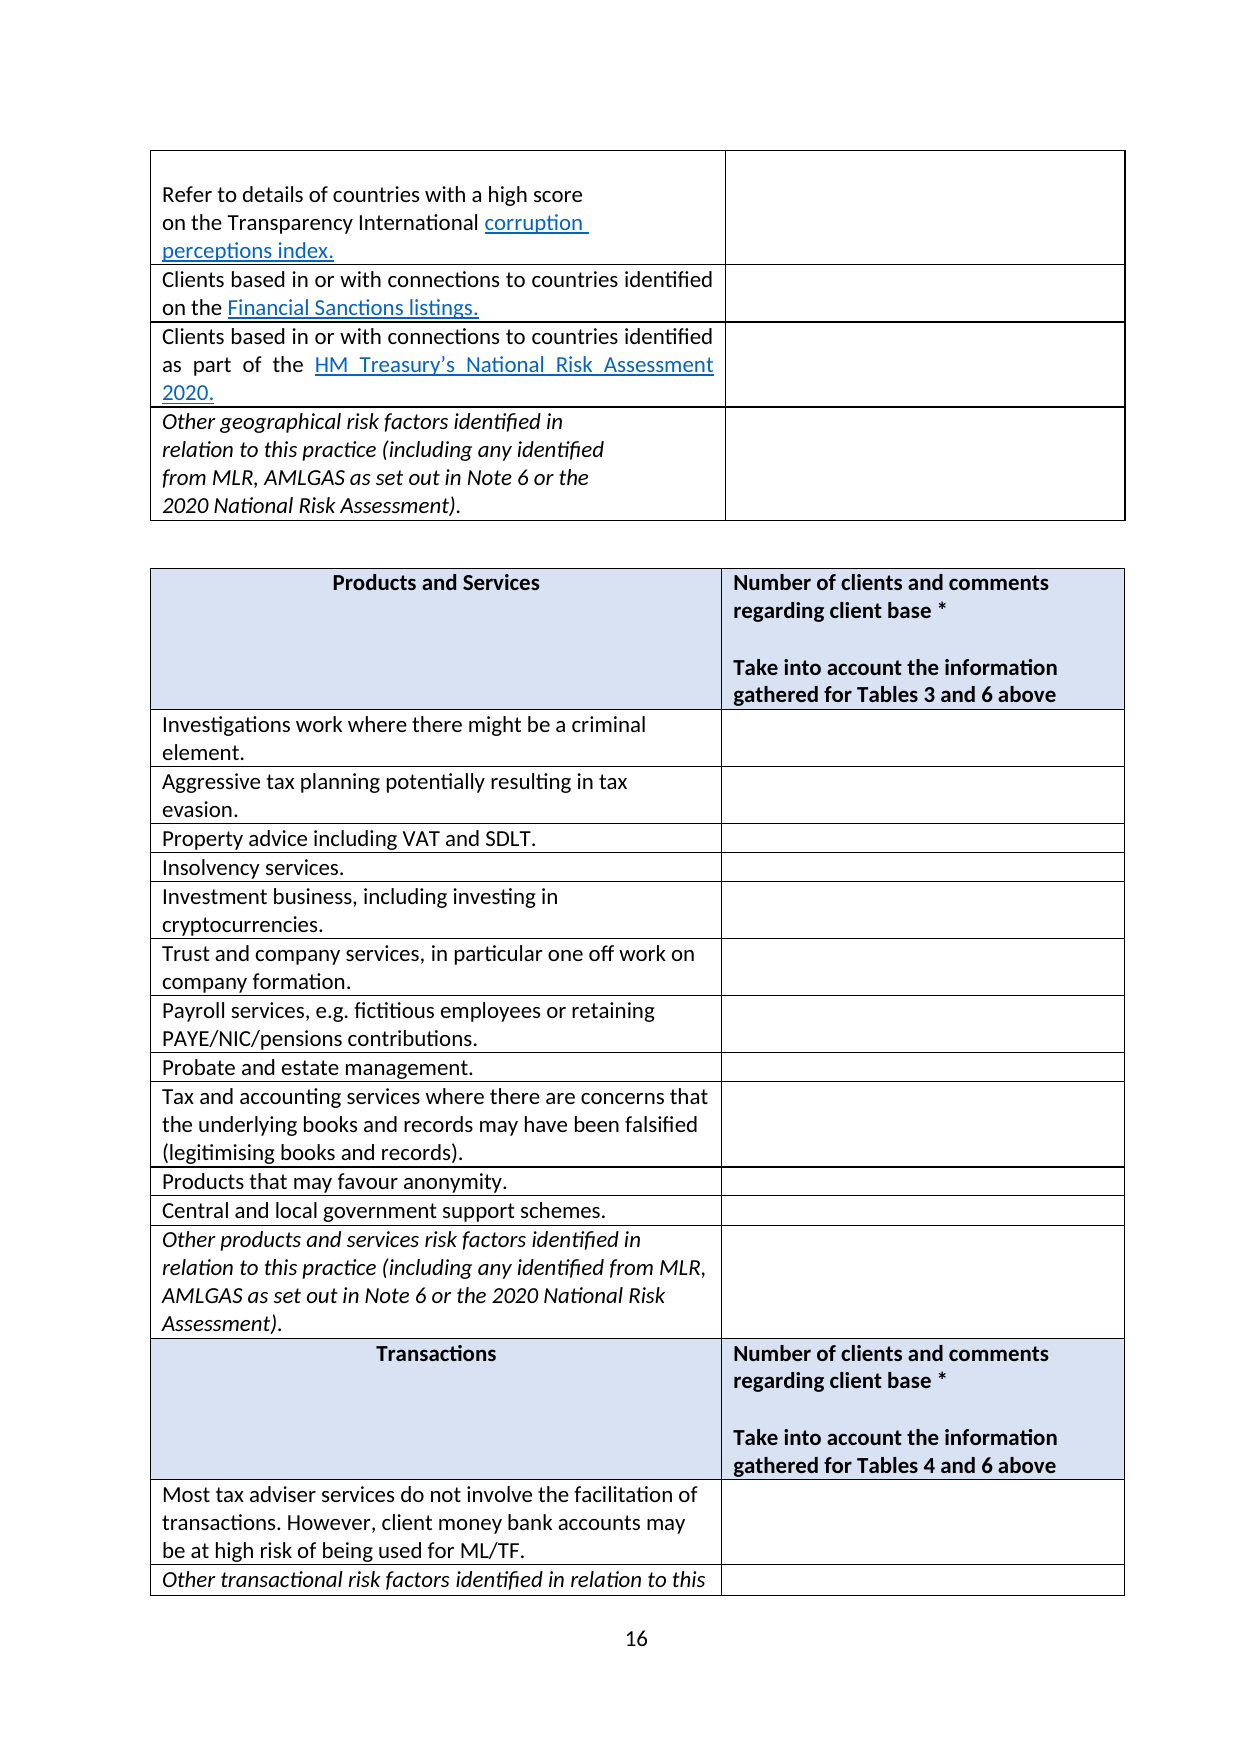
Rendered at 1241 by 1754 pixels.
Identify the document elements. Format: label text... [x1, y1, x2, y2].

table_cell [726, 265, 1124, 321]
table_cell [722, 1053, 1124, 1081]
table_cell Central and local government support schemes. [151, 1196, 721, 1224]
table_cell [722, 853, 1124, 881]
table_cell Clients based in or with connections to countries identified as part of the HM Treasury’s National Risk Assessment 2020. [151, 323, 725, 406]
table_cell Tax and accounting services where there are concerns that the underlying books and records may have been falsified (legitimising books and records). [151, 1082, 721, 1166]
table_cell Probate and estate management. [151, 1053, 721, 1081]
table_cell [726, 151, 1124, 264]
table_header Products and Services [151, 569, 721, 709]
table_cell Products that may favour anonymity. [151, 1168, 721, 1195]
table_cell [722, 824, 1124, 852]
table_cell [726, 408, 1124, 519]
table_cell [726, 323, 1124, 406]
table_cell [722, 1226, 1124, 1338]
table_cell Other geographical risk factors identified in relation to this practice (including any identified from MLR, AMLGAS as set out in Note 6 or the 2020 National Risk Assessment). [151, 408, 725, 519]
table_cell Property advice including VAT and SDLT. [151, 824, 721, 852]
table_header Number of clients and comments regarding client base * Take into account the information gathered for Tables 3 and 6 above [722, 569, 1124, 709]
table_cell [722, 1196, 1124, 1224]
table_cell Investigations work where there might be a criminal element. [151, 710, 721, 766]
table_cell Clients based in or with connections to countries identified on the Financial Sanctions listings. [151, 265, 725, 321]
table_cell [722, 1168, 1124, 1195]
table_cell [722, 1565, 1124, 1595]
table_cell Payroll services, e.g. fictitious employees or retaining PAYE/NIC/pensions contributions. [151, 996, 721, 1052]
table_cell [151, 151, 725, 264]
table_cell [722, 996, 1124, 1052]
table_cell Trust and company services, in particular one off work on company formation. [151, 939, 721, 995]
table_cell [722, 710, 1124, 766]
table_cell Insolvency services. [151, 853, 721, 881]
table_cell Aggressive tax planning potentially resulting in tax evasion. [151, 767, 721, 823]
table_cell [722, 1082, 1124, 1166]
table_cell Number of clients and comments regarding client base * Take into account the information gathered for Tables 4 and 6 above [722, 1339, 1124, 1479]
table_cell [151, 1565, 721, 1595]
table_cell [722, 767, 1124, 823]
table_cell Investment business, including investing in cryptocurrencies. [151, 882, 721, 938]
table_cell Most tax adviser services do not involve the facilitation of transactions. However, client money bank accounts may be at high risk of being used for ML/TF. [151, 1480, 721, 1564]
table_cell Transactions [151, 1339, 721, 1479]
table_cell [722, 1480, 1124, 1564]
table_cell Other products and services risk factors identified in relation to this practice (including any identified from MLR, AMLGAS as set out in Note 6 or the 2020 National Risk Assessment). [151, 1226, 721, 1338]
table_cell [722, 939, 1124, 995]
table_cell [722, 882, 1124, 938]
